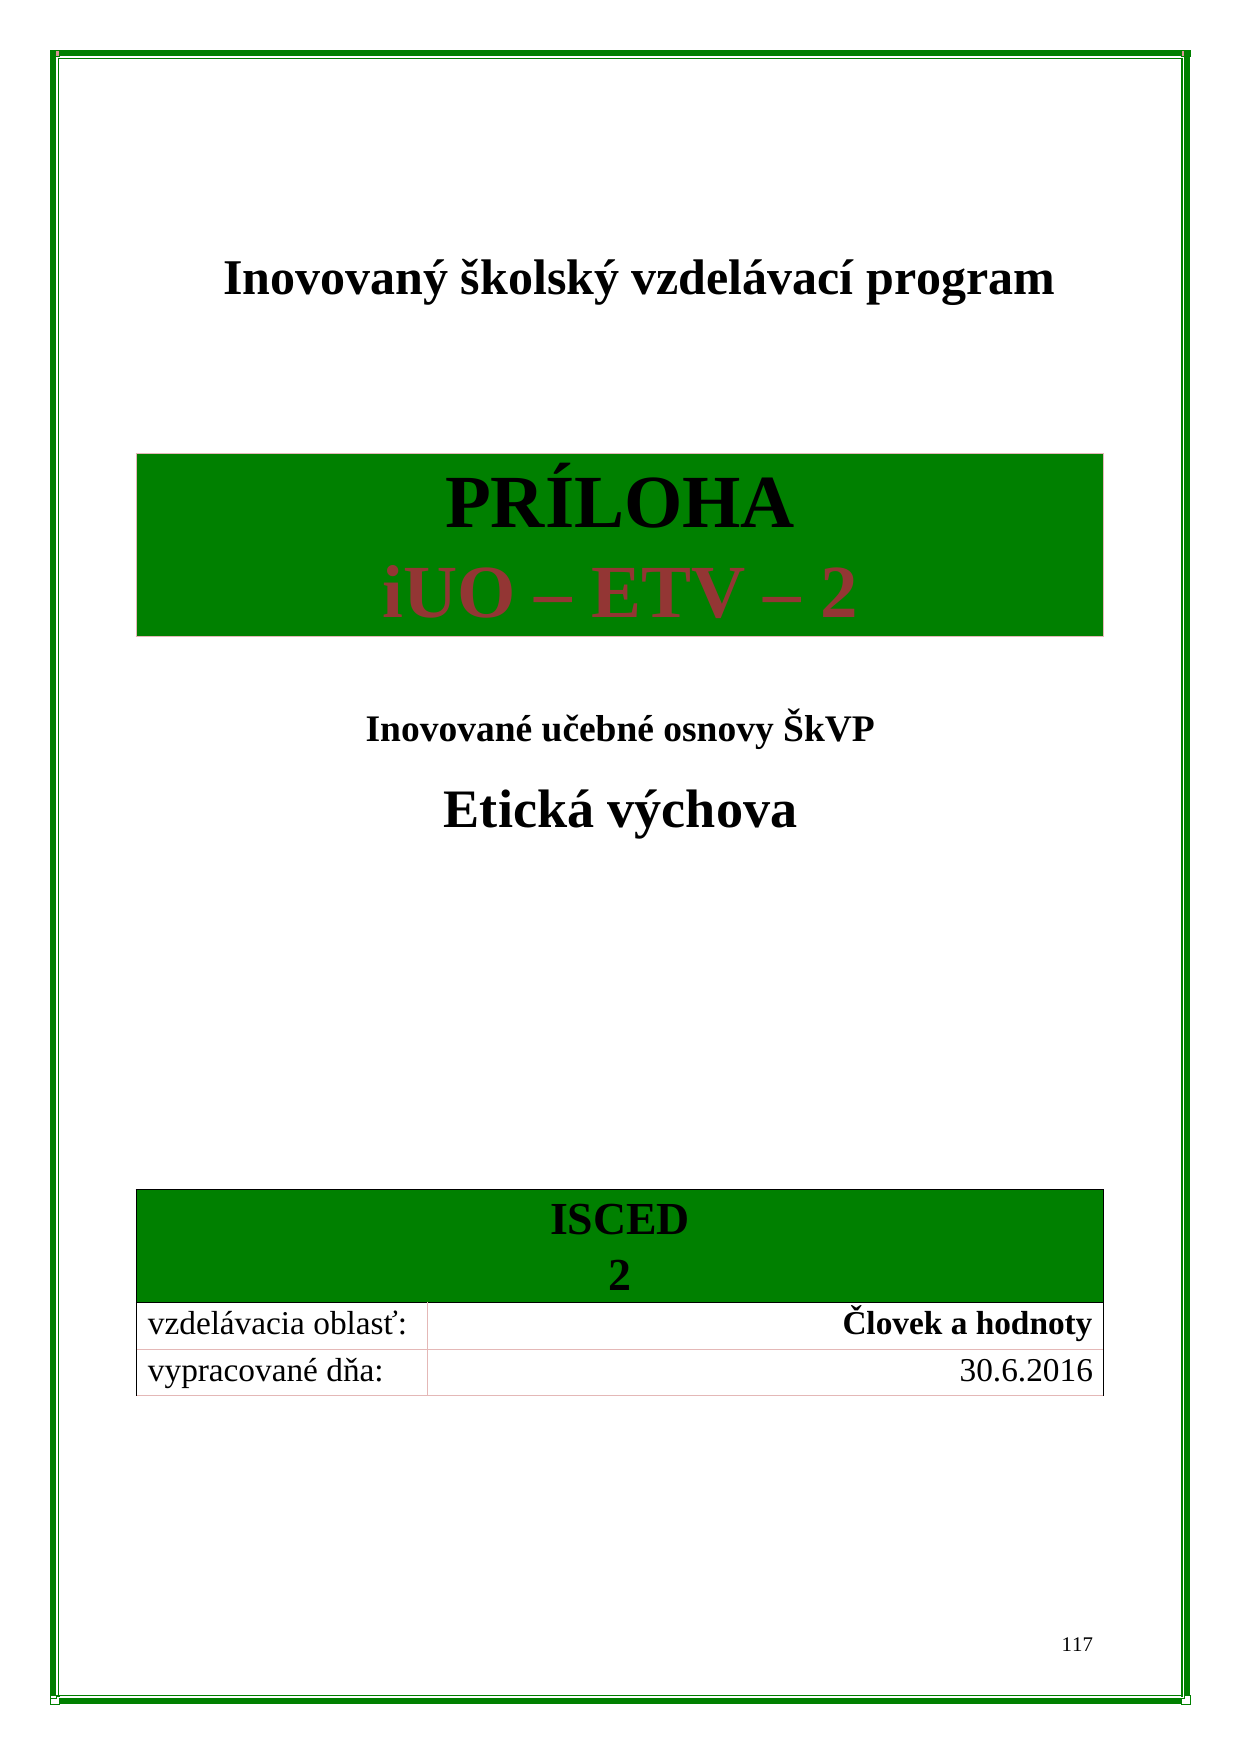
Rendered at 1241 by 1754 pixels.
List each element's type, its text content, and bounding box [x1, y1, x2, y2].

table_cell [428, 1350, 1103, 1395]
text Etická výchova [177, 777, 1064, 839]
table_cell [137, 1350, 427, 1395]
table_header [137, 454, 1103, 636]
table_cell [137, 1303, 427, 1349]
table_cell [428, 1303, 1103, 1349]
text Inovovaný školský vzdelávací program [223, 248, 1182, 305]
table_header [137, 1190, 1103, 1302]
text Inovované učebné osnovy ŠkVP [177, 707, 1063, 750]
